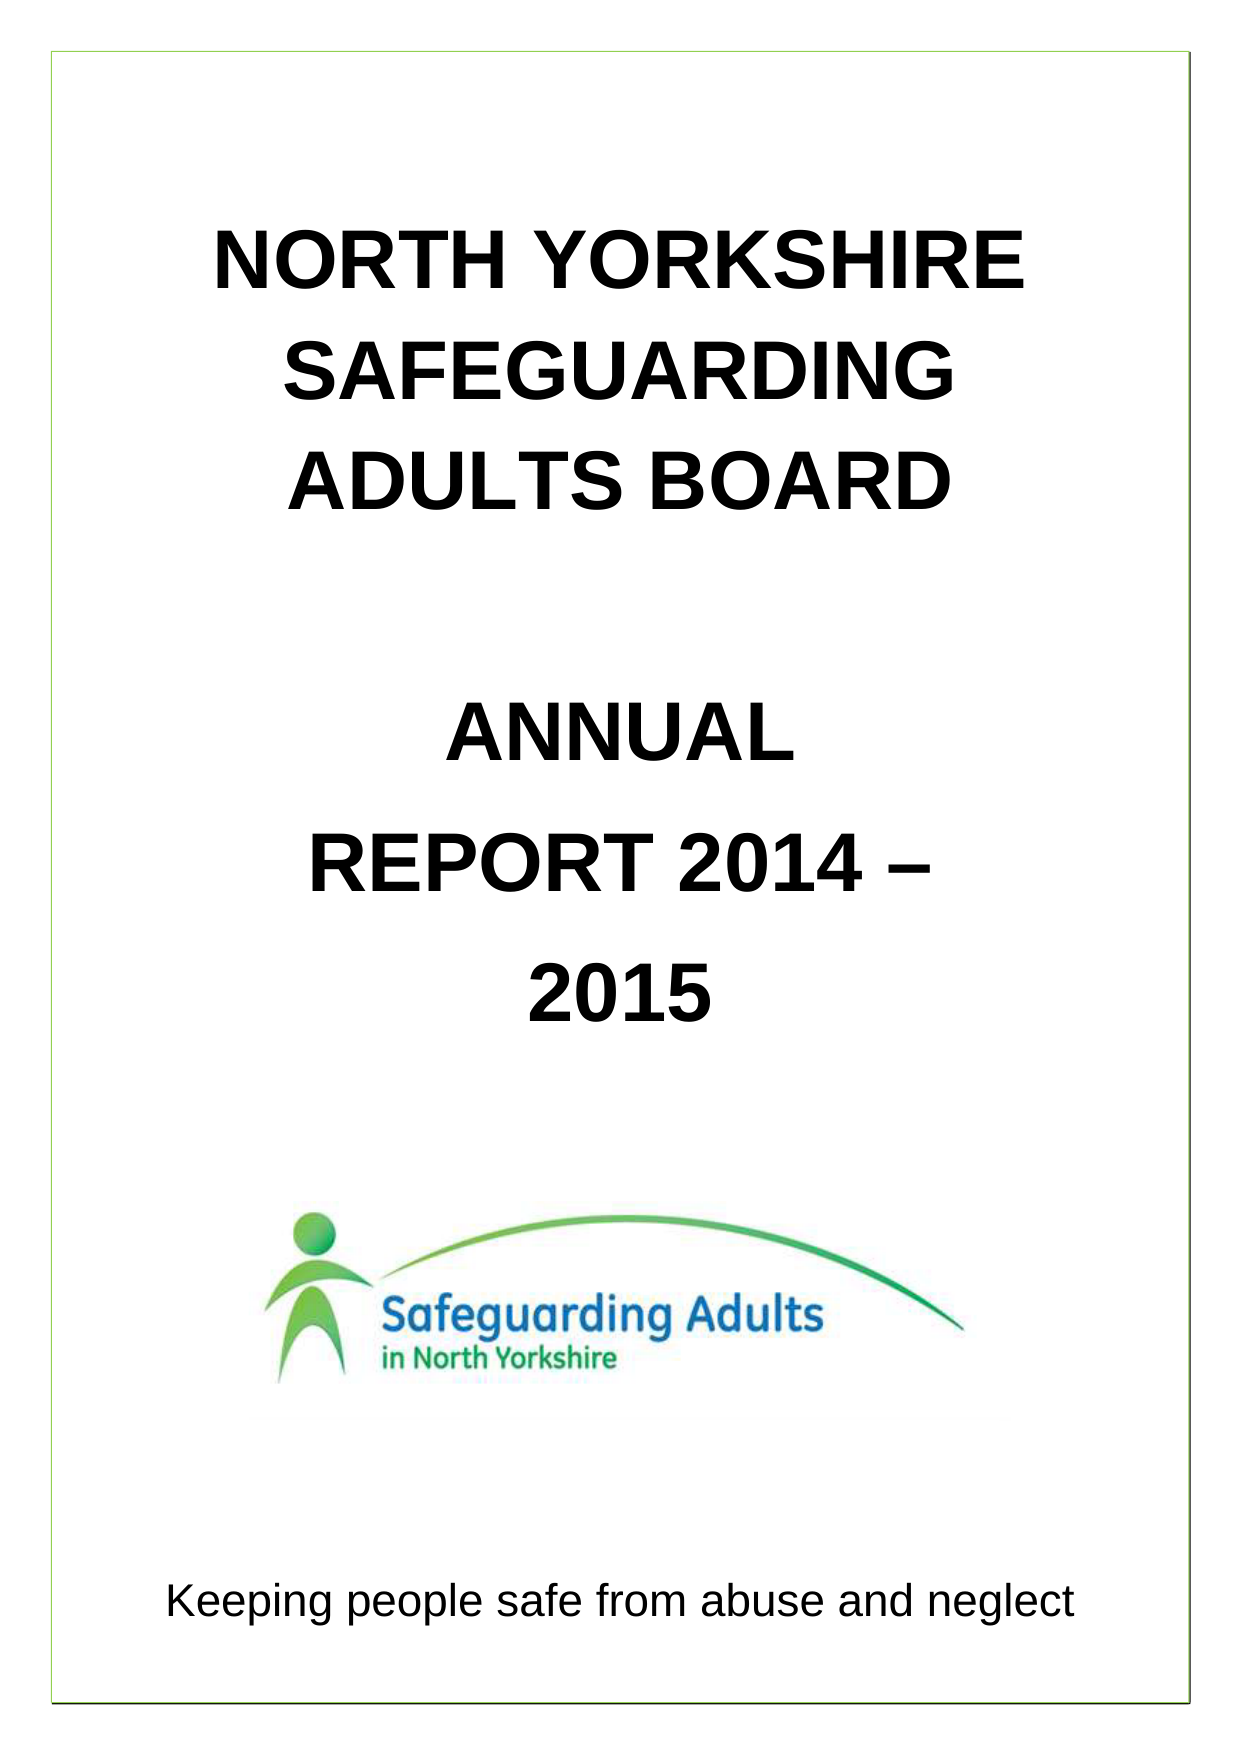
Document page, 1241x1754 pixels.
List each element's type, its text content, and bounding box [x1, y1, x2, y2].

title ANNUAL REPORT 2014 – 2015 [259, 683, 981, 1039]
text Keeping people safe from abuse and neglect [164, 1574, 1076, 1627]
picture [248, 1201, 1011, 1421]
title NORTH YORKSHIRE SAFEGUARDING ADULTS BOARD [101, 211, 1138, 527]
